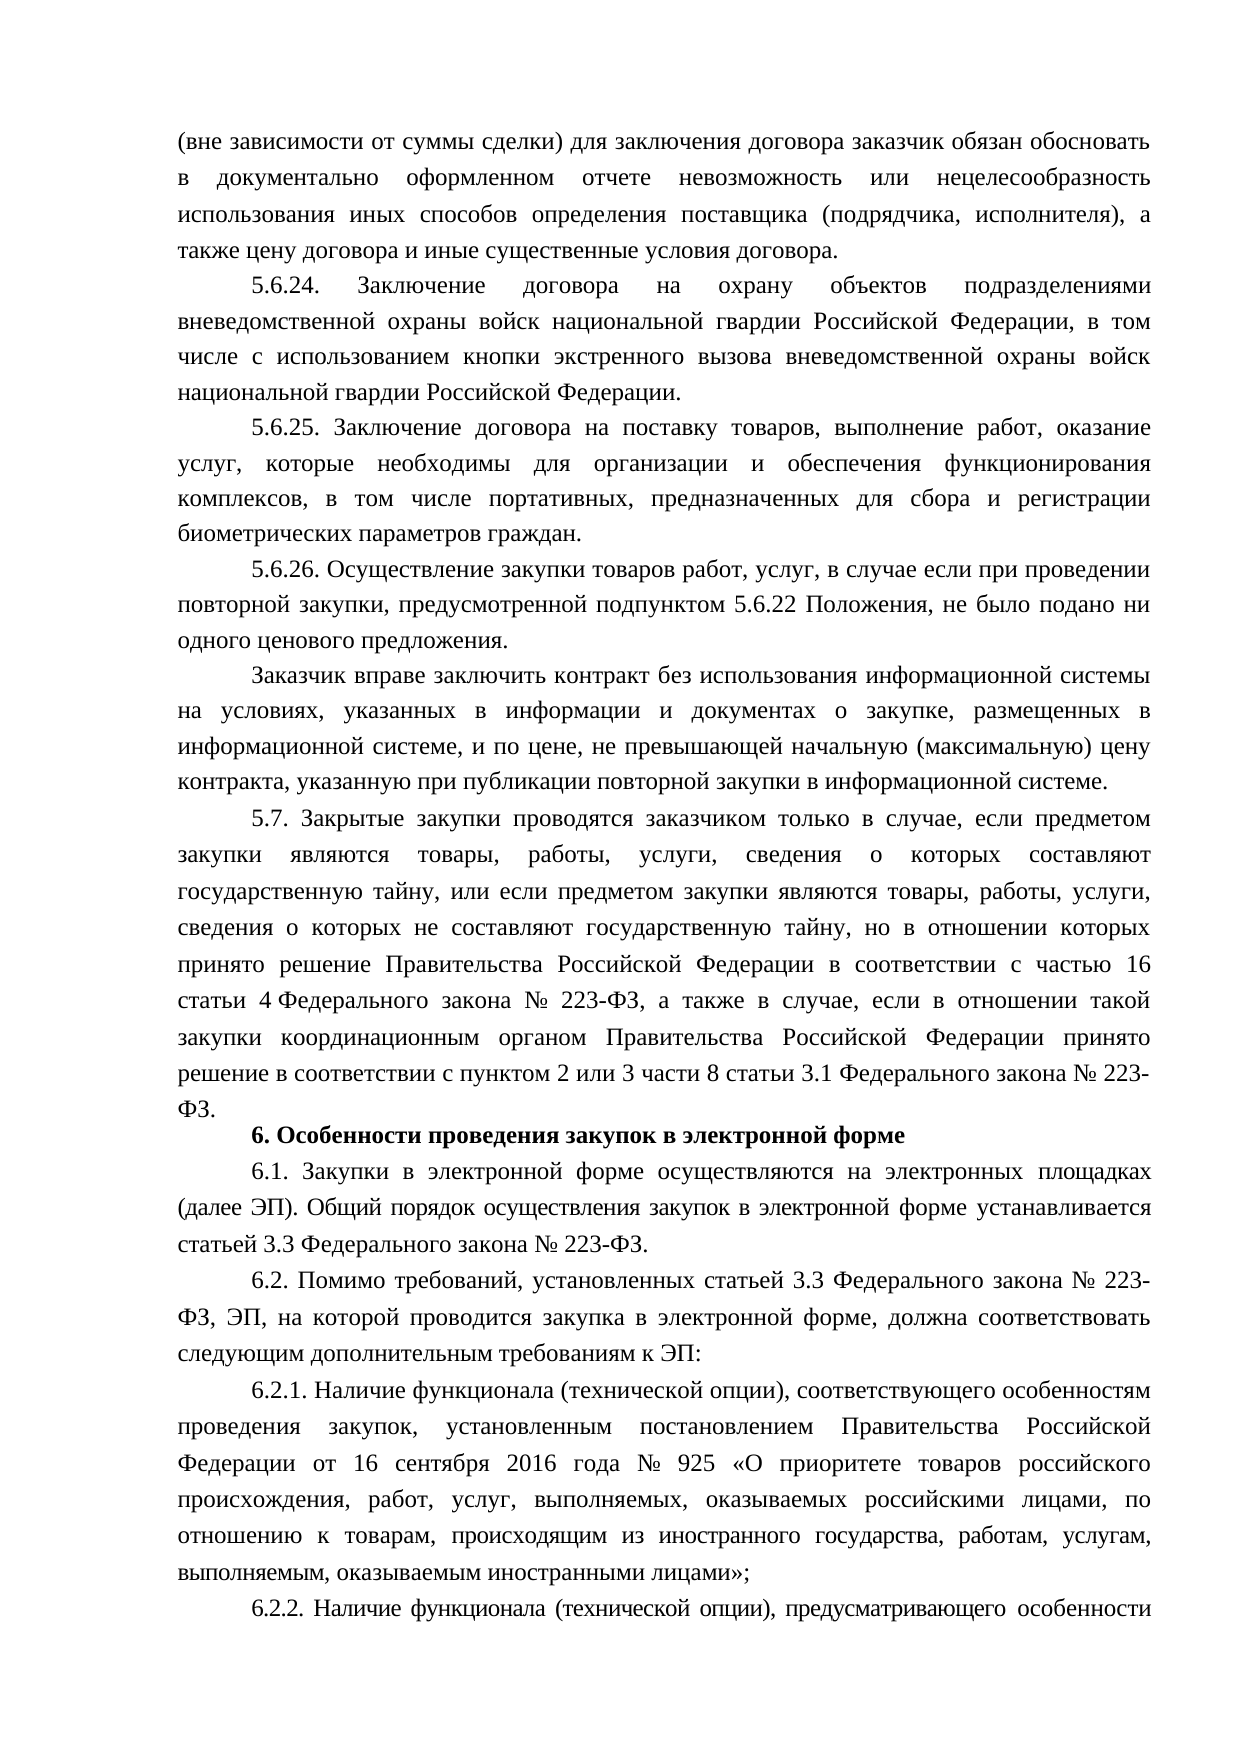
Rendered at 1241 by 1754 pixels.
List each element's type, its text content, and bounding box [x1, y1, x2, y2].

text Заказчик вправе заключить контракт без использования информационной системы на условиях, указанных в информации и документах о закупке, размещенных в информационной системе, и по цене, не превышающей начальную (максимальную) цену контракта, указанную при публикации повторной закупки в информационной системе. [177, 653, 1152, 795]
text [177, 1586, 1152, 1622]
text 5.6.26. Осуществление закупки товаров работ, услуг, в случае если при проведении повторной закупки, предусмотренной подпунктом 5.6.22 Положения, не было подано ни одного ценового предложения. [177, 547, 1152, 653]
text 5.7. Закрытые закупки проводятся заказчиком только в случае, если предметом закупки являются товары, работы, услуги, сведения о которых составляют государственную тайну, или если предметом закупки являются товары, работы, услуги, сведения о которых не составляют государственную тайну, но в отношении которых принято решение Правительства Российской Федерации в соответствии с частью 16 статьи 4 Федерального закона № 223-ФЗ, а также в случае, если в отношении такой закупки координационным органом Правительства Российской Федерации принято решение в соответствии с пунктом 2 или 3 части 8 статьи 3.1 Федерального закона № 223-ФЗ. [177, 795, 1152, 1123]
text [177, 118, 1152, 264]
text 5.6.24. Заключение договора на охрану объектов подразделениями вневедомственной охраны войск национальной гвардии Российской Федерации, в том числе с использованием кнопки экстренного вызова вневедомственной охраны войск национальной гвардии Российской Федерации. [177, 264, 1152, 406]
subtitle 6. Особенности проведения закупок в электронной форме [177, 1123, 1152, 1148]
text 6.1. Закупки в электронной форме осуществляются на электронных площадках (далее ЭП). Общий порядок осуществления закупок в электронной форме устанавливается статьей 3.3 Федерального закона № 223-ФЗ. [177, 1148, 1152, 1258]
text 6.2. Помимо требований, установленных статьей 3.3 Федерального закона № 223-ФЗ, ЭП, на которой проводится закупка в электронной форме, должна соответствовать следующим дополнительным требованиям к ЭП: [177, 1258, 1152, 1367]
text 6.2.1. Наличие функционала (технической опции), соответствующего особенностям проведения закупок, установленным постановлением Правительства Российской Федерации от 16 сентября 2016 года № 925 «О приоритете товаров российского происхождения, работ, услуг, выполняемых, оказываемых российскими лицами, по отношению к товарам, происходящим из иностранного государства, работам, услугам, выполняемым, оказываемым иностранными лицами»; [177, 1367, 1152, 1586]
text 5.6.25. Заключение договора на поставку товаров, выполнение работ, оказание услуг, которые необходимы для организации и обеспечения функционирования комплексов, в том числе портативных, предназначенных для сбора и регистрации биометрических параметров граждан. [177, 406, 1152, 547]
